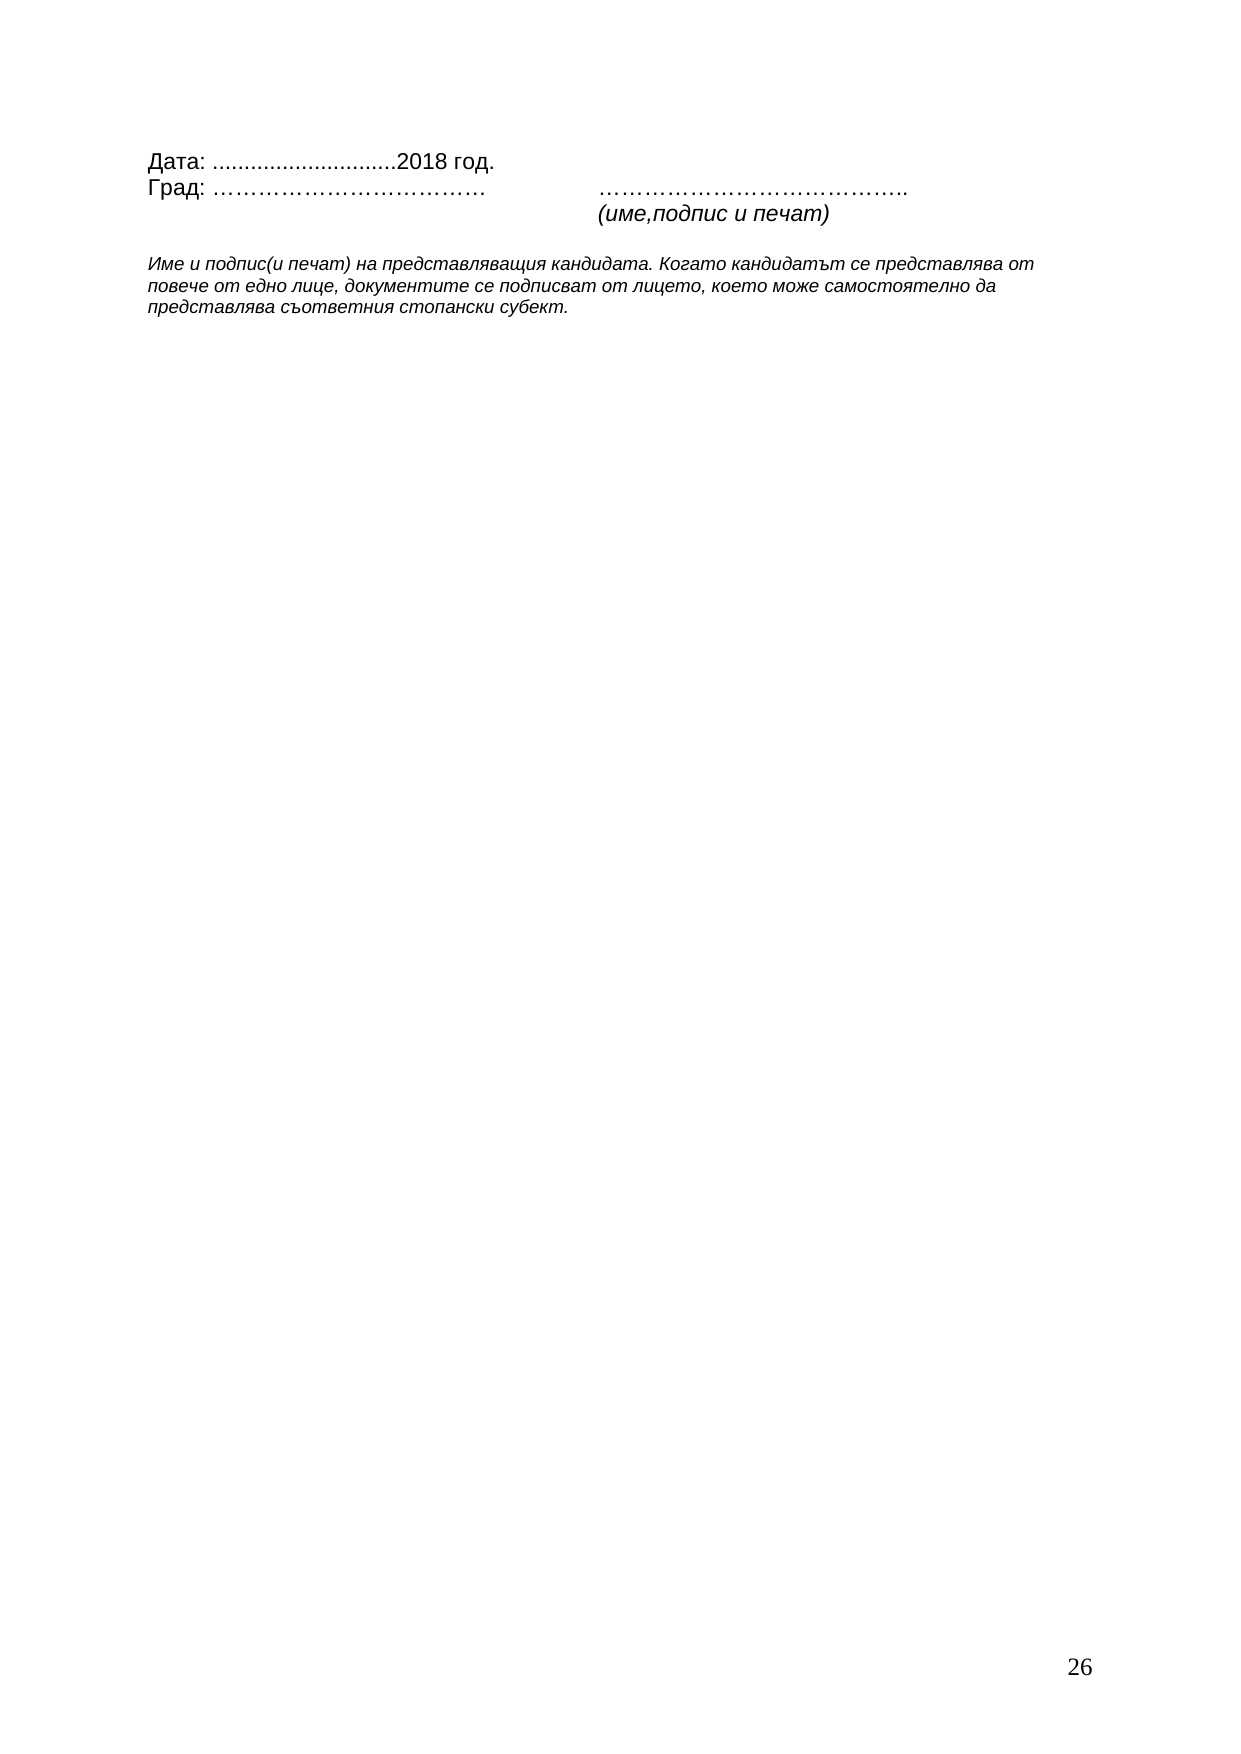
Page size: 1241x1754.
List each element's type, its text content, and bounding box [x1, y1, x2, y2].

text Име и подпис(и печат) на представляващия кандидата. Когато кандидатът се представлява от повече от едно лице, документите се подписват от лицето, което може самостоятелно да представлява съответния стопански субект. [148, 253, 1093, 318]
text Град: ……………………………… ………………………………….. (име,подпис и печат) [148, 174, 1093, 227]
text Дата: .............................2018 год. [148, 148, 1093, 174]
